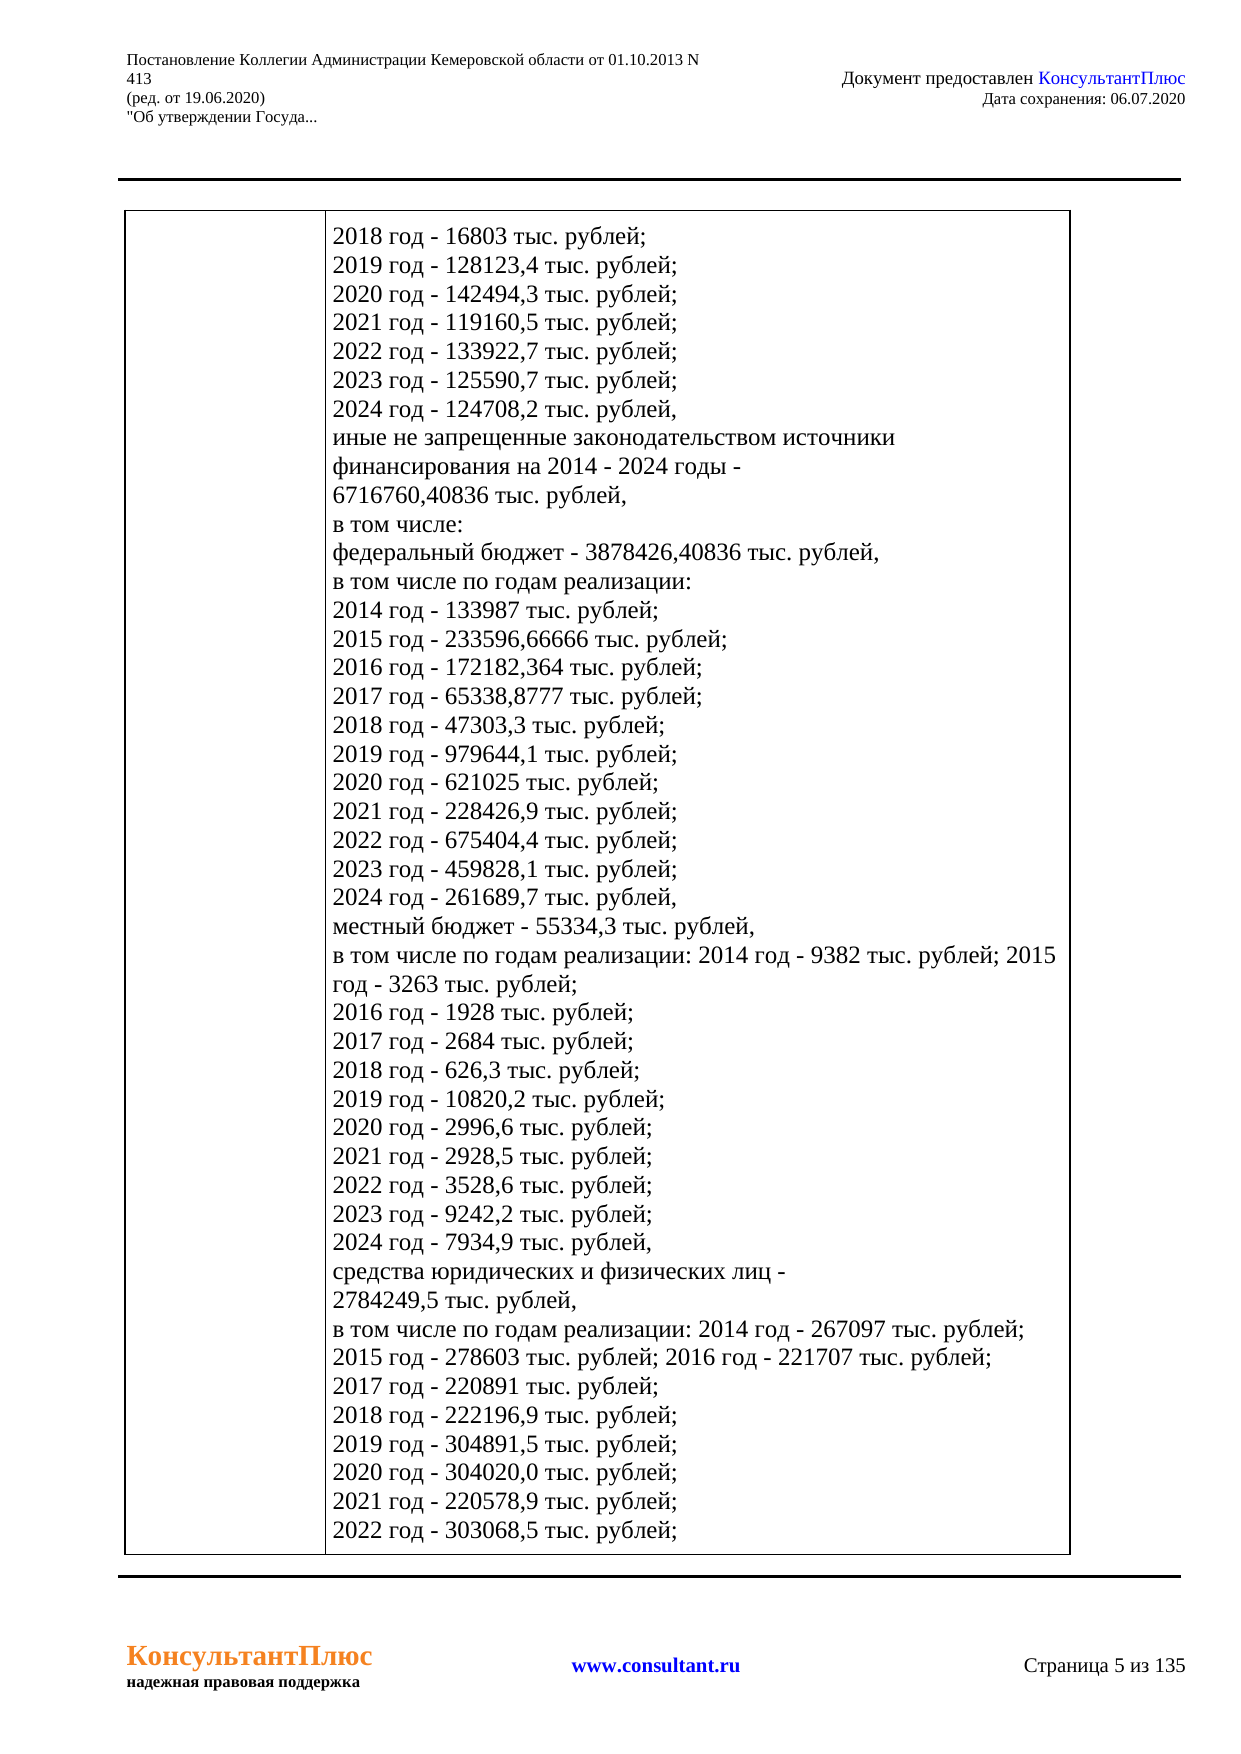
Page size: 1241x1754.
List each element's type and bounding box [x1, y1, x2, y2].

table_cell [326, 211, 1069, 1554]
table_cell [126, 211, 325, 1554]
